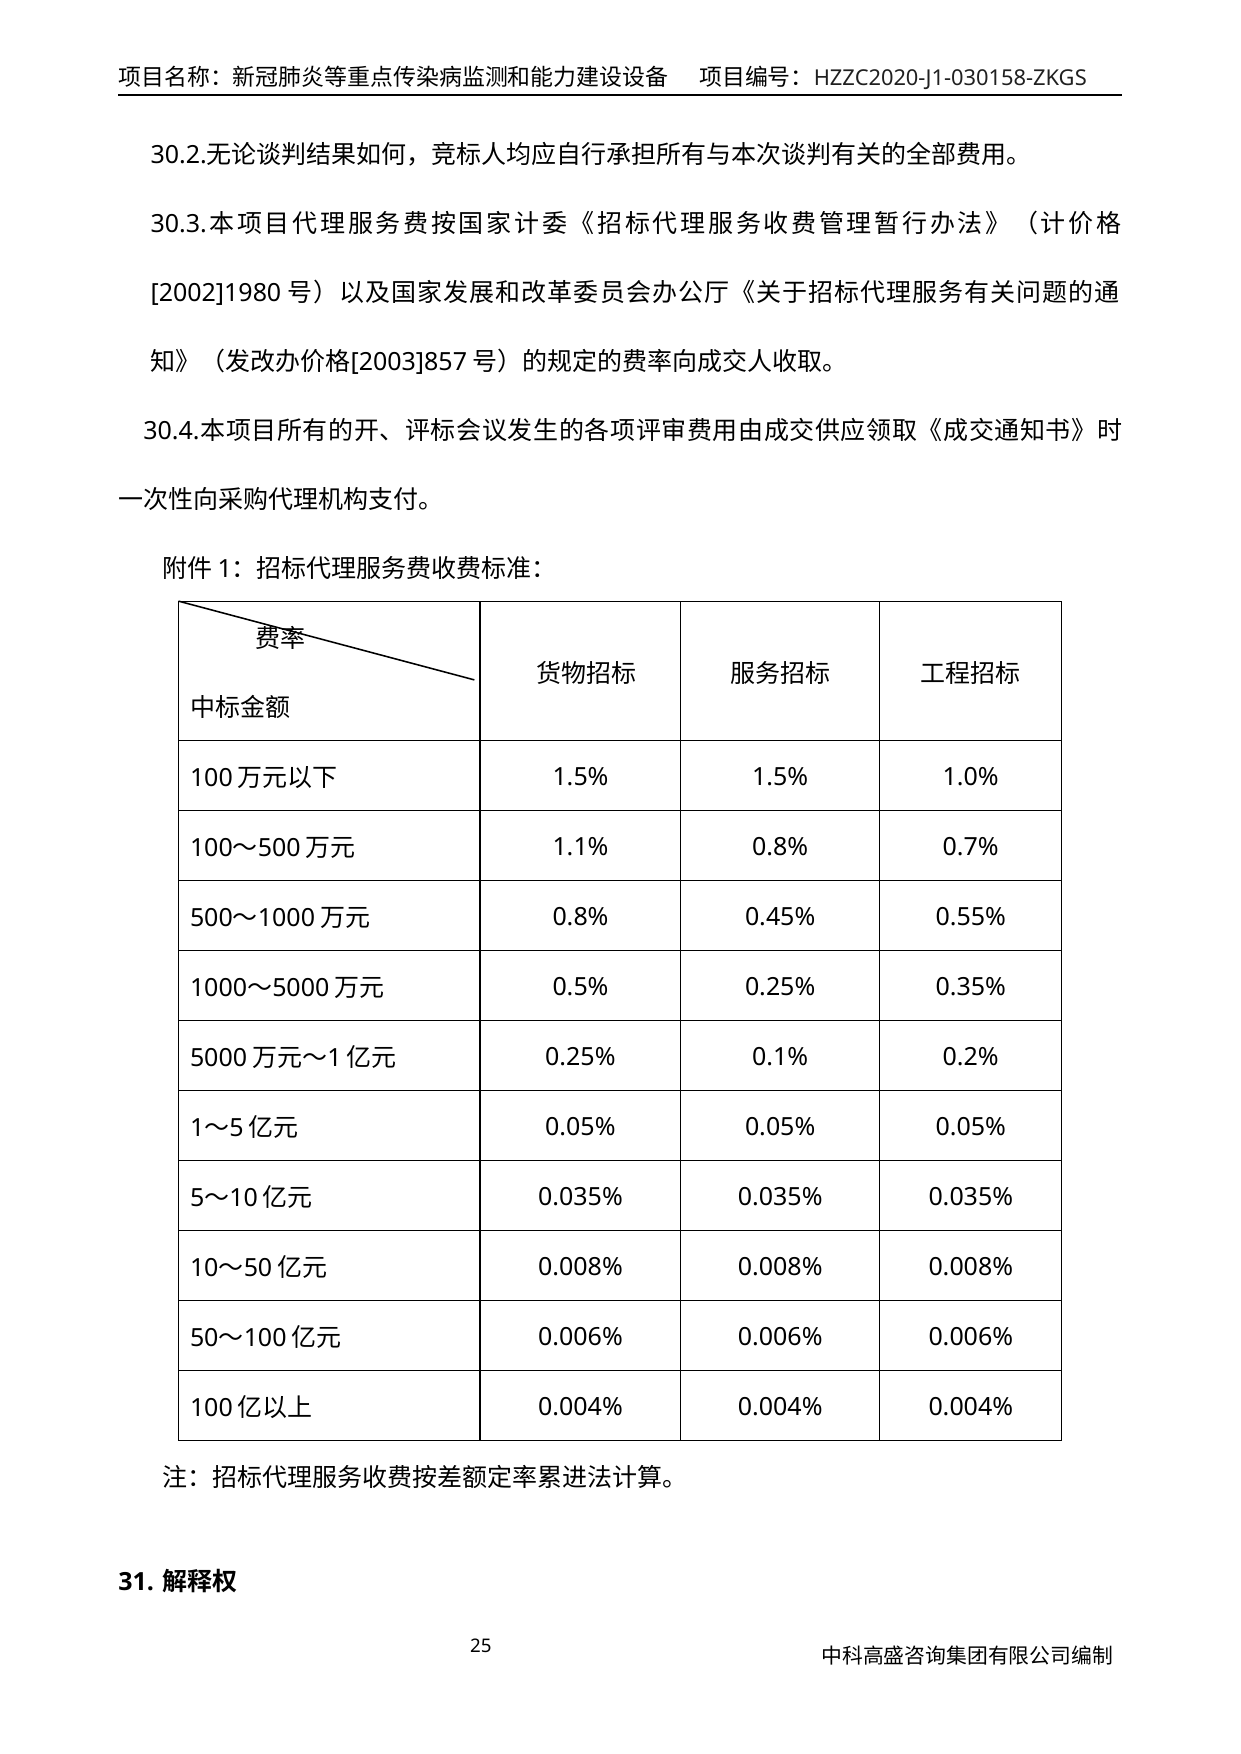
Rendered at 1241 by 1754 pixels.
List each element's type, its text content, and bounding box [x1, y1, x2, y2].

table_header 货物招标 [481, 602, 680, 740]
table_cell 0.008% [880, 1231, 1061, 1300]
table_cell 1.5% [481, 741, 680, 810]
table_header 工程招标 [880, 602, 1061, 740]
table_cell 0.5% [481, 951, 680, 1020]
table_cell 0.035% [481, 1161, 680, 1230]
table_cell 50～100亿元 [179, 1301, 479, 1370]
text 附件1：招标代理服务费收费标准： [162, 532, 1122, 601]
table_cell 100万元以下 [179, 741, 479, 810]
table_cell 0.55% [880, 881, 1061, 950]
table_cell 1.5% [681, 741, 879, 810]
table_cell 1.1% [481, 811, 680, 880]
table_cell 0.45% [681, 881, 879, 950]
table_cell 0.25% [681, 951, 879, 1020]
text 注：招标代理服务收费按差额定率累进法计算。 [162, 1441, 1122, 1510]
table_cell 0.8% [681, 811, 879, 880]
table_cell 0.05% [481, 1091, 680, 1160]
table_cell 10～50亿元 [179, 1231, 479, 1300]
table_cell 0.35% [880, 951, 1061, 1020]
table_cell 0.035% [681, 1161, 879, 1230]
table_cell 0.004% [481, 1371, 680, 1440]
text 30.3.本项目代理服务费按国家计委《招标代理服务收费管理暂行办法》（计价格[2002]1980号）以及国家发展和改革委员会办公厅《关于招标代理服务有关问题的通知》（发改办价格[2003]857号）的规定的费率向成交人收取。 [150, 187, 1122, 394]
table_cell 1～5亿元 [179, 1091, 479, 1160]
table_cell 1000～5000万元 [179, 951, 479, 1020]
table_cell 5000万元～1亿元 [179, 1021, 479, 1090]
table_cell 0.006% [481, 1301, 680, 1370]
text 30.2.无论谈判结果如何，竞标人均应自行承担所有与本次谈判有关的全部费用。 [150, 118, 1122, 187]
table_cell 0.05% [880, 1091, 1061, 1160]
table_cell 500～1000万元 [179, 881, 479, 950]
table_cell 5～10亿元 [179, 1161, 479, 1230]
table_cell 0.006% [681, 1301, 879, 1370]
table_cell 0.004% [880, 1371, 1061, 1440]
table_cell 100亿以上 [179, 1371, 479, 1440]
list 解释权 [118, 1544, 1122, 1613]
table_cell 0.006% [880, 1301, 1061, 1370]
table_cell 0.05% [681, 1091, 879, 1160]
table_cell 0.7% [880, 811, 1061, 880]
table_cell 0.008% [681, 1231, 879, 1300]
table_cell 0.2% [880, 1021, 1061, 1090]
table_cell 0.035% [880, 1161, 1061, 1230]
table_header 费率 中标金额 [179, 602, 479, 740]
table_cell 0.004% [681, 1371, 879, 1440]
table_cell 0.25% [481, 1021, 680, 1090]
table_cell 0.008% [481, 1231, 680, 1300]
text 30.4.本项目所有的开、评标会议发生的各项评审费用由成交供应领取《成交通知书》时一次性向采购代理机构支付。 [118, 394, 1122, 532]
table_cell 1.0% [880, 741, 1061, 810]
table_header 服务招标 [681, 602, 879, 740]
table_cell 0.8% [481, 881, 680, 950]
table_cell 100～500万元 [179, 811, 479, 880]
table_cell 0.1% [681, 1021, 879, 1090]
